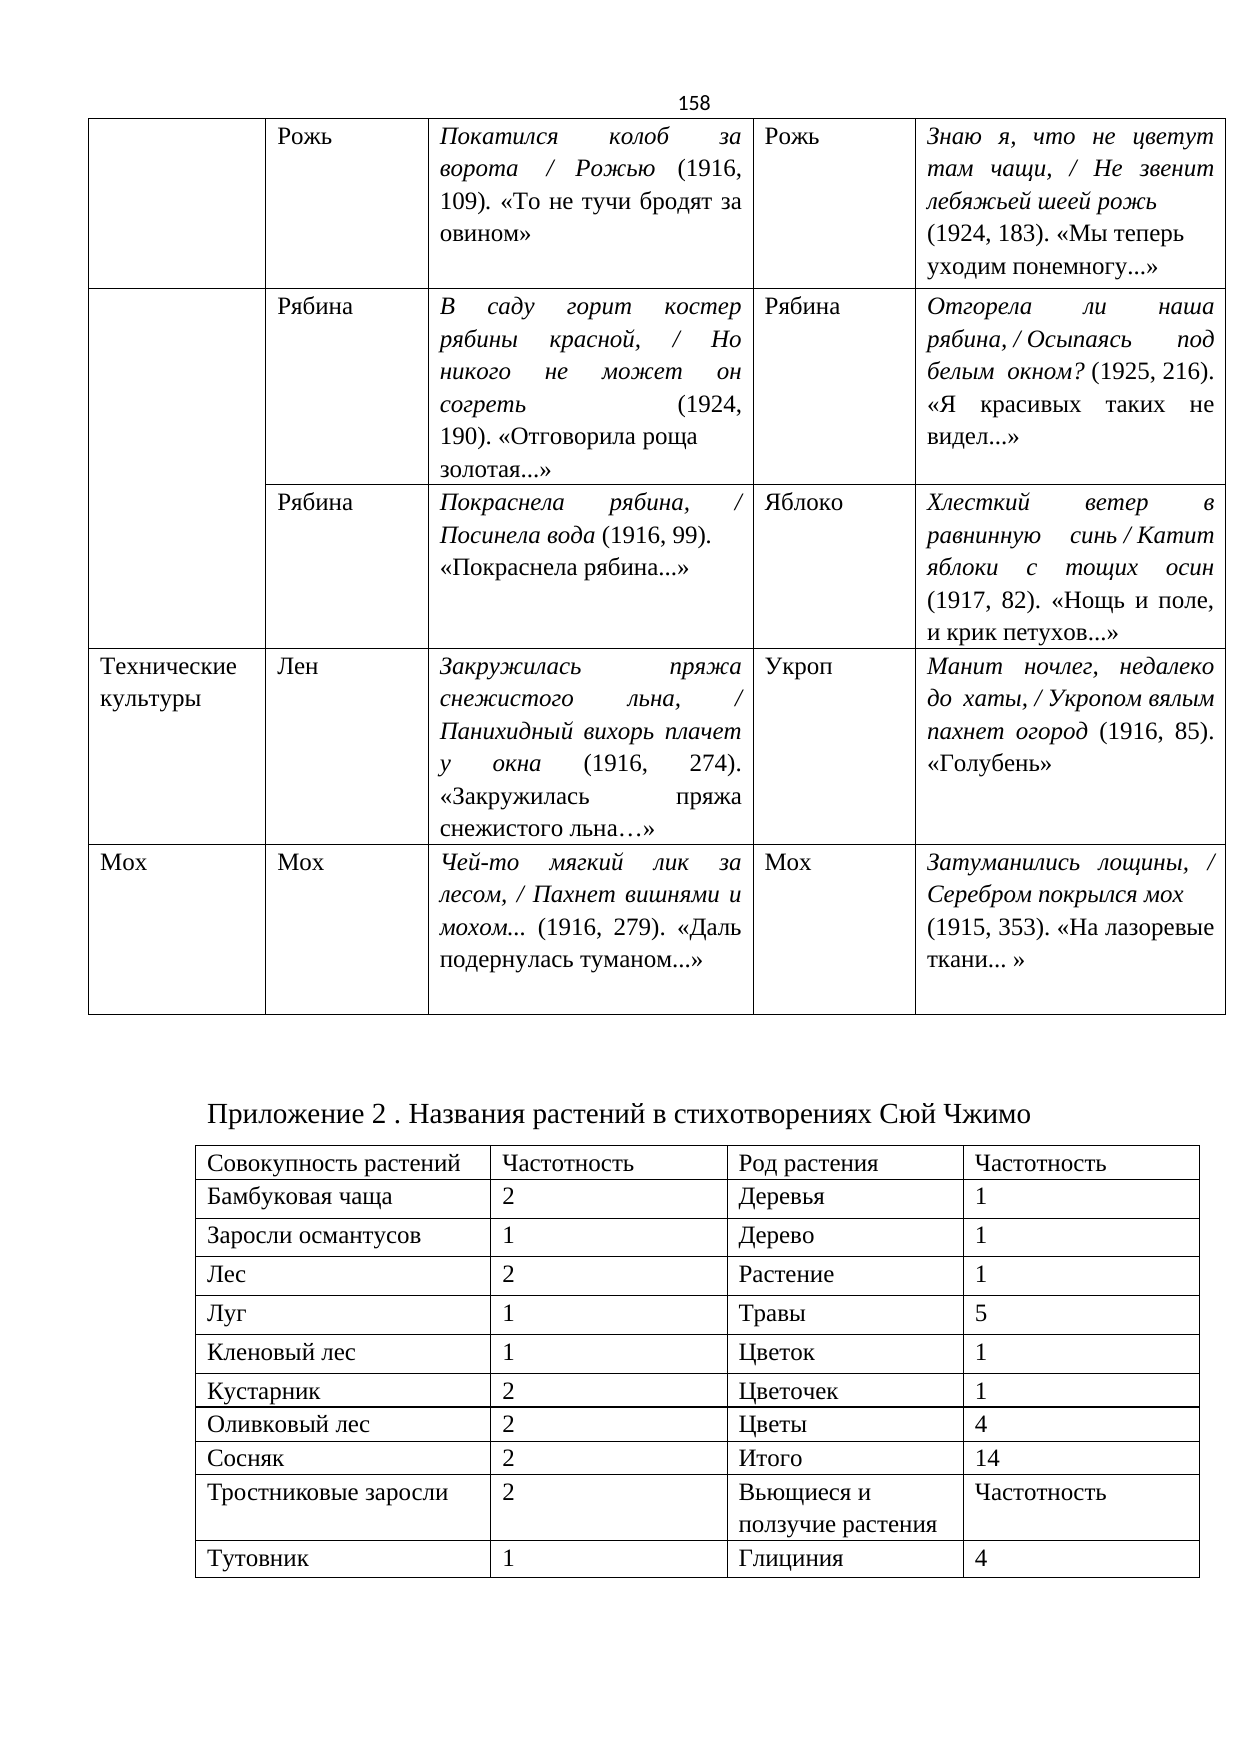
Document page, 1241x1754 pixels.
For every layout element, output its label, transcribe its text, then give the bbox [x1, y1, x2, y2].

table_cell 5 [964, 1296, 1199, 1334]
table_cell Рожь [266, 119, 428, 288]
table_cell Цветок [728, 1335, 963, 1373]
table_cell Рябина [266, 485, 428, 648]
table_cell Заросли османтусов [196, 1219, 490, 1256]
table_cell Кустарник [196, 1374, 490, 1406]
table_cell Мох [266, 845, 428, 1014]
table_cell Лес [196, 1257, 490, 1295]
table_cell Вьющиеся и ползучие растения [728, 1475, 963, 1540]
table_cell В саду горит костер рябины красной, / Но никого не может он согреть (1924, 190). «Отговорила роща золотая...» [429, 289, 753, 484]
table_header Частотность [491, 1146, 727, 1178]
table_header Род растения [728, 1146, 963, 1178]
table_cell 1 [964, 1257, 1199, 1295]
table_cell Покатился колоб за ворота / Рожью (1916, 109). «То не тучи бродят за овином» [429, 119, 753, 288]
table_cell 2 [491, 1180, 727, 1217]
table_cell Лен [266, 649, 428, 844]
table_cell Тростниковые заросли [196, 1475, 490, 1540]
table_cell Дерево [728, 1219, 963, 1256]
table_cell Знаю я, что не цветут там чащи, / Не звенит лебяжьей шеей рожь (1924, 183). «Мы теперь уходим понемногу...» [916, 119, 1225, 288]
table_cell 14 [964, 1442, 1199, 1474]
table_cell Тутовник [196, 1541, 490, 1577]
table_cell Затуманились лощины, / Серебром покрылся мох (1915, 353). «На лазоревые ткани... » [916, 845, 1225, 1014]
table_header Частотность [964, 1146, 1199, 1178]
table_cell Рожь [754, 119, 915, 288]
table_cell Частотность [964, 1475, 1199, 1540]
table_cell Цветы [728, 1408, 963, 1441]
table_cell Покраснела рябина, / Посинела вода (1916, 99). «Покраснела рябина...» [429, 485, 753, 648]
table_cell 1 [964, 1219, 1199, 1256]
table_cell 4 [964, 1541, 1199, 1577]
table_cell 1 [964, 1180, 1199, 1217]
table_cell Чей-то мягкий лик за лесом, / Пахнет вишнями и мохом... (1916, 279). «Даль подернулась туманом...» [429, 845, 753, 1014]
table_cell [89, 289, 265, 648]
table_cell Растение [728, 1257, 963, 1295]
table_cell Отгорела ли наша рябина, / Осыпаясь под белым окном? (1925, 216). «Я красивых таких не видел...» [916, 289, 1225, 484]
table_cell 2 [491, 1257, 727, 1295]
table_cell Технические культуры [89, 649, 265, 844]
table_cell 1 [491, 1219, 727, 1256]
text Приложение 2 . Названия растений в стихотворениях Сюй Чжимо [207, 1080, 1181, 1145]
table_cell Травы [728, 1296, 963, 1334]
table_cell Оливковый лес [196, 1408, 490, 1441]
table_cell Глициния [728, 1541, 963, 1577]
table_cell Мох [754, 845, 915, 1014]
table_cell 2 [491, 1374, 727, 1406]
table_cell Бамбуковая чаща [196, 1180, 490, 1217]
table_cell 1 [491, 1335, 727, 1373]
table_cell 1 [491, 1296, 727, 1334]
table_cell Хлесткий ветер в равнинную синь / Катит яблоки с тощих осин (1917, 82). «Нощь и поле, и крик петухов...» [916, 485, 1225, 648]
table_cell 1 [964, 1374, 1199, 1406]
table_cell Итого [728, 1442, 963, 1474]
table_cell Луг [196, 1296, 490, 1334]
table_cell Манит ночлег, недалеко до хаты, / Укропом вялым пахнет огород (1916, 85). «Голубень» [916, 649, 1225, 844]
table_cell 1 [964, 1335, 1199, 1373]
table_cell Сосняк [196, 1442, 490, 1474]
table_cell 2 [491, 1475, 727, 1540]
table_cell Яблоко [754, 485, 915, 648]
table_cell 1 [491, 1541, 727, 1577]
table_header Совокупность растений [196, 1146, 490, 1178]
table_cell Рябина [754, 289, 915, 484]
table_cell 2 [491, 1408, 727, 1441]
table_cell 4 [964, 1408, 1199, 1441]
table_cell Цветочек [728, 1374, 963, 1406]
table_cell Кленовый лес [196, 1335, 490, 1373]
table_cell Деревья [728, 1180, 963, 1217]
table_cell Закружилась пряжа снежистого льна, / Панихидный вихорь плачет у окна (1916, 274). «Закружилась пряжа снежистого льна…» [429, 649, 753, 844]
table_cell Укроп [754, 649, 915, 844]
table_cell [89, 119, 265, 288]
table_cell Рябина [266, 289, 428, 484]
table_cell Мох [89, 845, 265, 1014]
table_cell 2 [491, 1442, 727, 1474]
